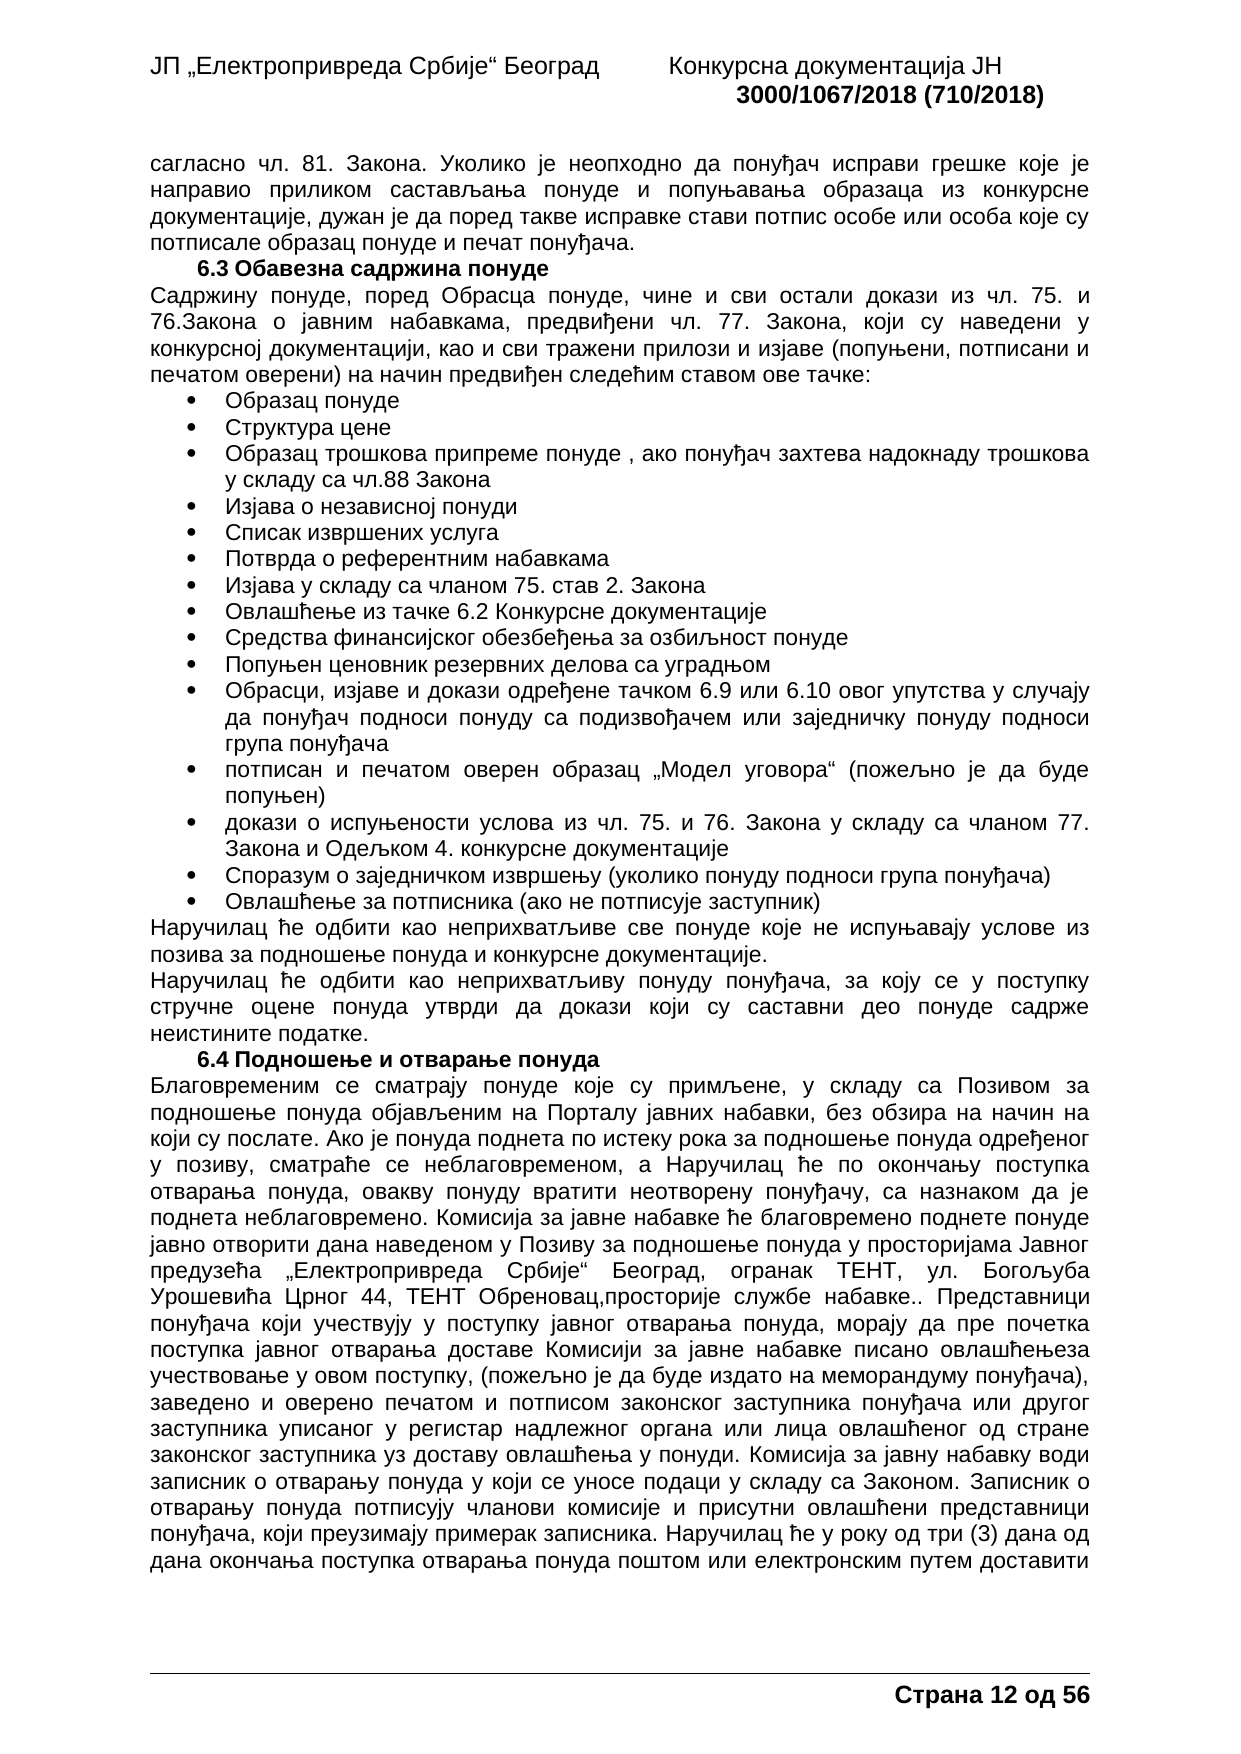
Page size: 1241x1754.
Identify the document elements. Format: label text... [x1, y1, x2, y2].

text Списак извршених услуга [187, 519, 1090, 545]
text Потврда о референтним набавкама [187, 545, 1090, 572]
text Структура цене [187, 413, 1090, 440]
text Изјава о независној понуди [187, 493, 1090, 519]
text Овлашћење из тачке 6.2 Конкурсне документације [187, 598, 1090, 624]
text Наручилац ће одбити као неприхватљиве све понуде које не испуњавају услове из позива за подношење понуда и конкурсне документације. [150, 914, 1090, 967]
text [150, 1072, 1090, 1573]
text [150, 150, 1090, 255]
text Средства финансијског обезбеђења за озбиљност понуде [187, 624, 1090, 651]
text Садржину понуде, поред Обрасца понуде, чине и сви остали докази из чл. 75. и 76.Закона о јавним набавкама, предвиђени чл. 77. Закона, који су наведени у конкурсној документацији, као и сви тражени прилози и изјаве (попуњени, потписани и печатом оверени) на начин предвиђен следећим ставом ове тачке: [150, 282, 1090, 387]
text Наручилац ће одбити као неприхватљиву понуду понуђача, за коју се у поступку стручне оцене понуда утврди да докази који су саставни део понуде садрже неистините податке. [150, 967, 1090, 1046]
list Подношење и отварање понуда [197, 1046, 1090, 1072]
text Споразум о заједничком извршењу (уколико понуду подноси група понуђача) [187, 862, 1090, 888]
text потписан и печатом оверен образац „Модел уговора“ (пожељно је да буде попуњен) [187, 756, 1090, 809]
text Образац трошкова припреме понуде , ако понуђач захтева надокнаду трошкова у складу са чл.88 Закона [187, 440, 1090, 493]
text докази о испуњености услова из чл. 75. и 76. Закона у складу са чланом 77. Закона и Одељком 4. конкурсне документације [187, 809, 1090, 862]
text Обрасци, изјаве и докази одређене тачком 6.9 или 6.10 овог упутства у случају да понуђач подноси понуду са подизвођачем или заједничку понуду подноси група понуђача [187, 677, 1090, 756]
list Обавезна садржина понуде [197, 255, 1090, 282]
text Изјава у складу са чланом 75. став 2. Закона [187, 572, 1090, 598]
text Овлашћење за потписника (ако не потписује заступник) [187, 888, 1090, 914]
text Образац понуде [187, 387, 1090, 413]
text Попуњен ценовник резервних делова са уградњом [187, 651, 1090, 677]
